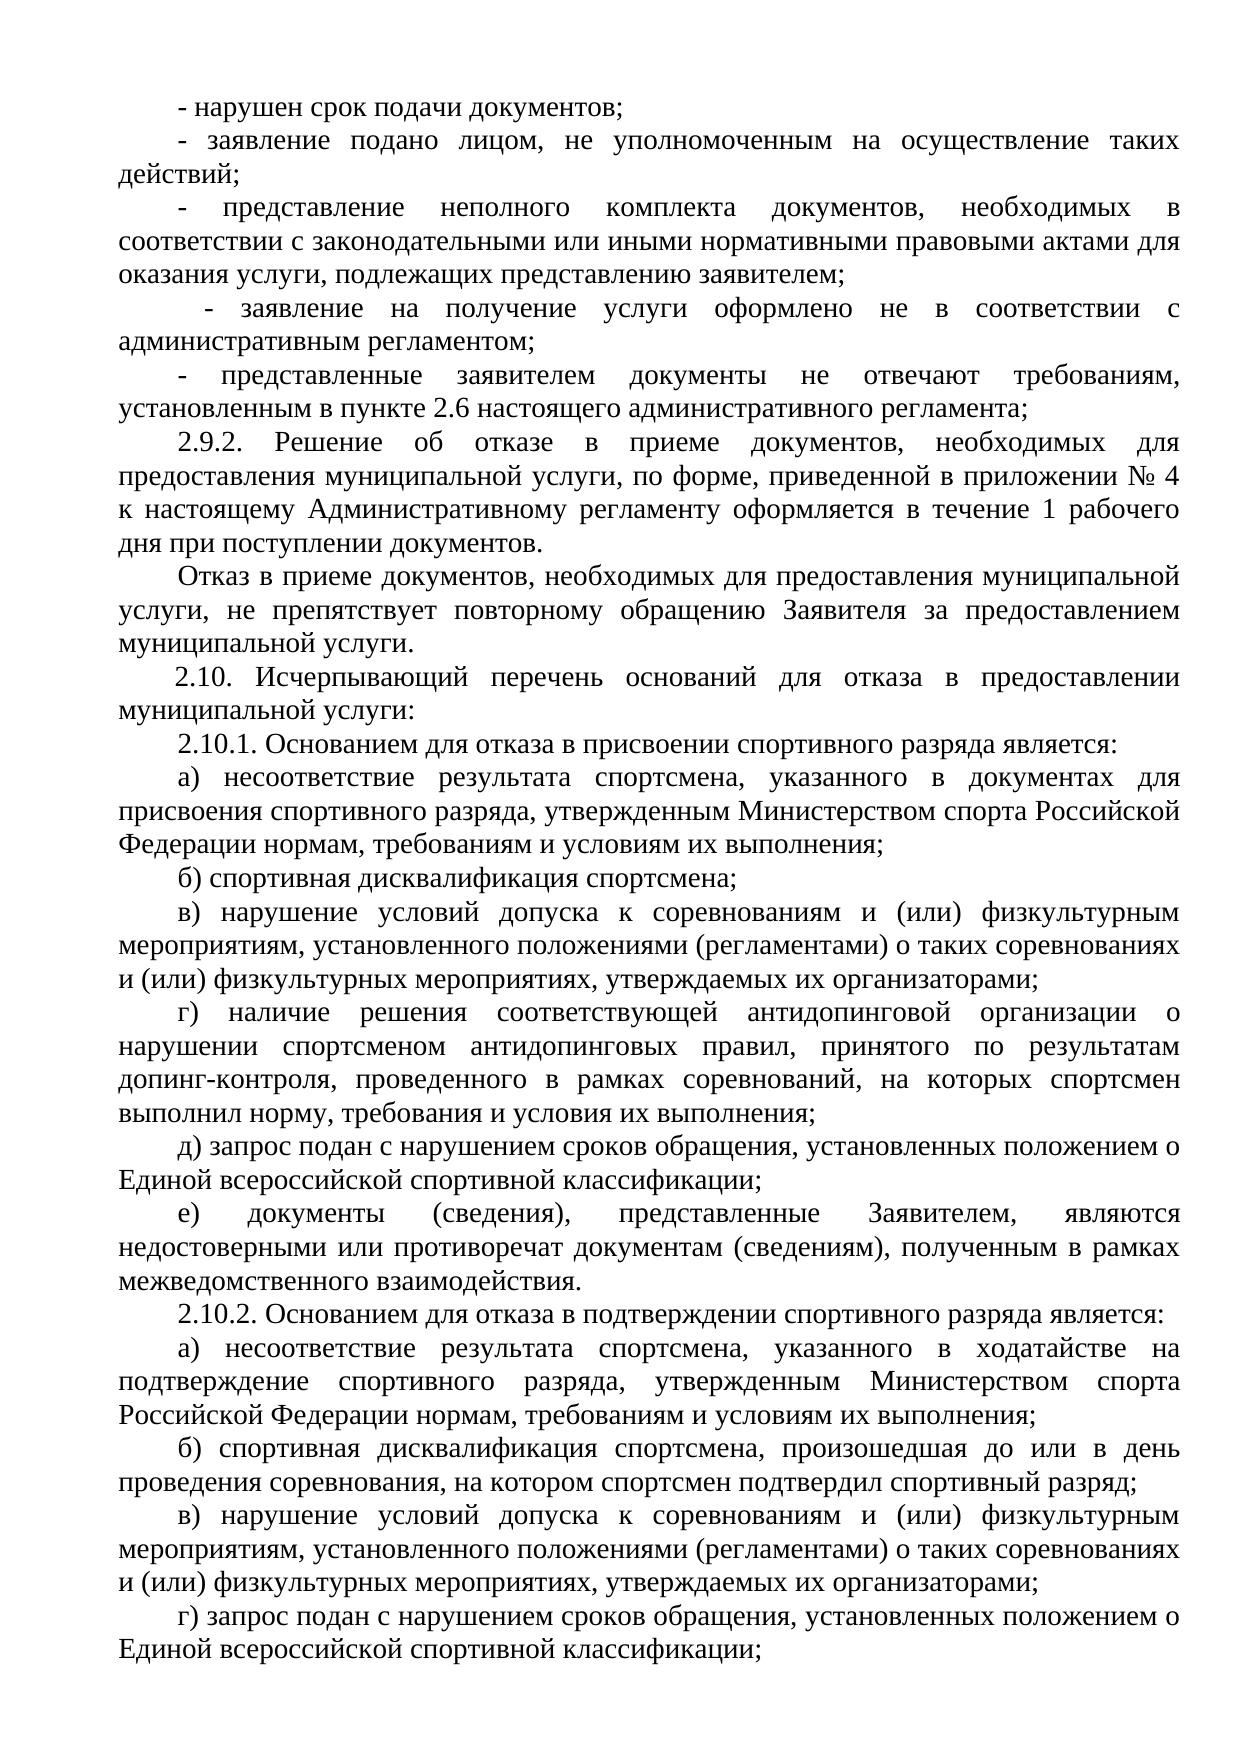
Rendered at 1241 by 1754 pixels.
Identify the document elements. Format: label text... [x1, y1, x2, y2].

text а) несоответствие результата спортсмена, указанного в документах для присвоения спортивного разряда, утвержденным Министерством спорта Российской Федерации нормам, требованиям и условиям их выполнения; [118, 759, 1181, 860]
text е) документы (сведения), представленные Заявителем, являются недостоверными или противоречат документам (сведениям), полученным в рамках межведомственного взаимодействия. [118, 1196, 1181, 1296]
text б) спортивная дисквалификация спортсмена; [118, 860, 1181, 894]
text - представление неполного комплекта документов, необходимых в соответствии с законодательными или иными нормативными правовыми актами для оказания услуги, подлежащих представлению заявителем; [118, 189, 1181, 290]
text Отказ в приеме документов, необходимых для предоставления муниципальной услуги, не препятствует повторному обращению Заявителя за предоставлением муниципальной услуги. [118, 558, 1181, 659]
text в) нарушение условий допуска к соревнованиям и (или) физкультурным мероприятиям, установленного положениями (регламентами) о таких соревнованиях и (или) физкультурных мероприятиях, утверждаемых их организаторами; [118, 1497, 1181, 1598]
text 2.10. Исчерпывающий перечень оснований для отказа в предоставлении муниципальной услуги: [118, 659, 1181, 726]
text д) запрос подан с нарушением сроков обращения, установленных положением о Единой всероссийской спортивной классификации; [118, 1128, 1181, 1196]
text б) спортивная дисквалификация спортсмена, произошедшая до или в день проведения соревнования, на котором спортсмен подтвердил спортивный разряд; [118, 1430, 1181, 1497]
text г) запрос подан с нарушением сроков обращения, установленных положением о Единой всероссийской спортивной классификации; [118, 1598, 1181, 1665]
text - заявление подано лицом, не уполномоченным на осуществление таких действий; [118, 122, 1181, 189]
text 2.10.1. Основанием для отказа в присвоении спортивного разряда является: [118, 726, 1181, 759]
text г) наличие решения соответствующей антидопинговой организации о нарушении спортсменом антидопинговых правил, принятого по результатам допинг-контроля, проведенного в рамках соревнований, на которых спортсмен выполнил норму, требования и условия их выполнения; [118, 994, 1181, 1128]
text - представленные заявителем документы не отвечают требованиям, установленным в пункте 2.6 настоящего административного регламента; [118, 357, 1181, 424]
text а) несоответствие результата спортсмена, указанного в ходатайстве на подтверждение спортивного разряда, утвержденным Министерством спорта Российской Федерации нормам, требованиям и условиям их выполнения; [118, 1330, 1181, 1430]
text в) нарушение условий допуска к соревнованиям и (или) физкультурным мероприятиям, установленного положениями (регламентами) о таких соревнованиях и (или) физкультурных мероприятиях, утверждаемых их организаторами; [118, 894, 1181, 994]
text 2.9.2. Решение об отказе в приеме документов, необходимых для предоставления муниципальной услуги, по форме, приведенной в приложении № 4 к настоящему Административному регламенту оформляется в течение 1 рабочего дня при поступлении документов. [118, 424, 1181, 558]
text - заявление на получение услуги оформлено не в соответствии с административным регламентом; [118, 290, 1181, 357]
text - нарушен срок подачи документов; [118, 89, 1181, 122]
text 2.10.2. Основанием для отказа в подтверждении спортивного разряда является: [118, 1296, 1181, 1330]
